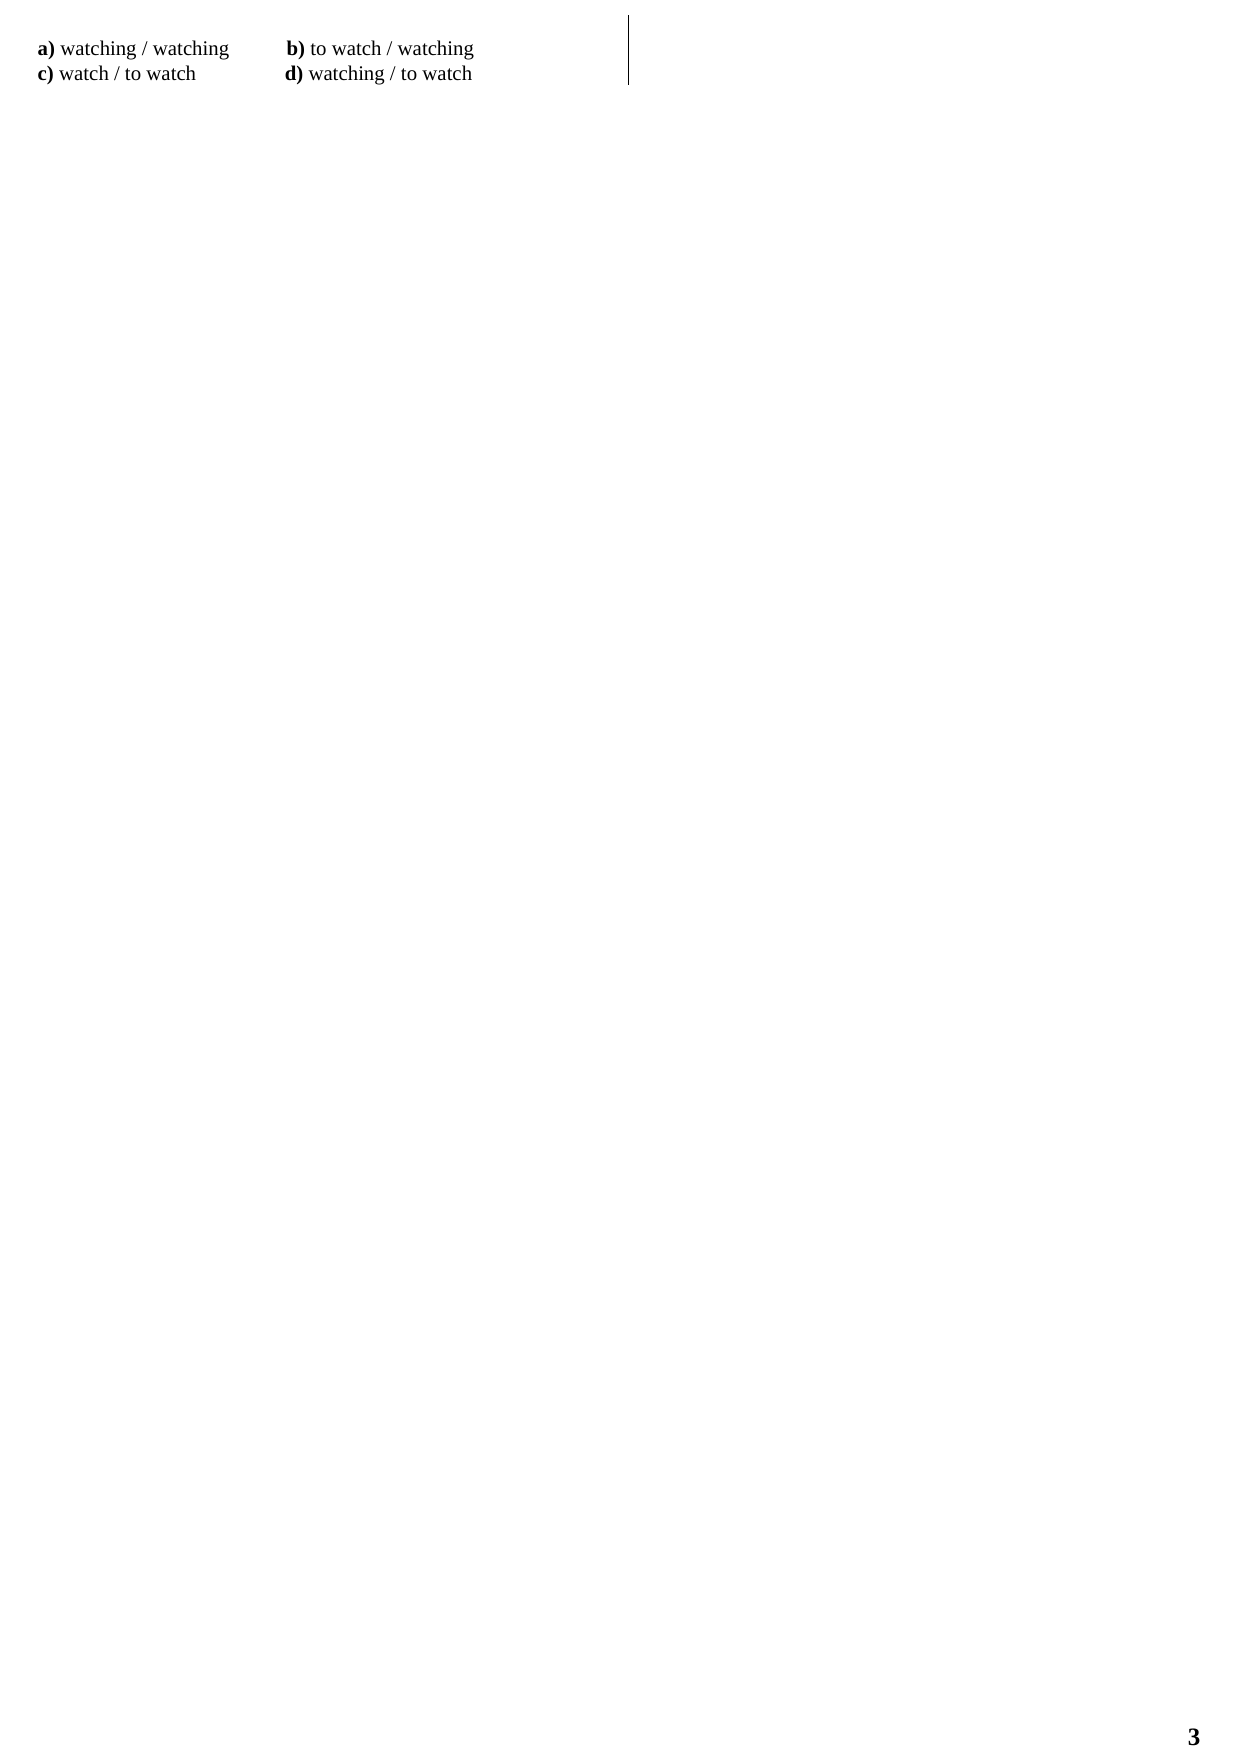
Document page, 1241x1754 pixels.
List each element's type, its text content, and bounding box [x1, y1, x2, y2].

text c) watch / to watch d) watching / to watch [37, 60, 619, 84]
text a) watching / watching b) to watch / watching [37, 36, 619, 60]
